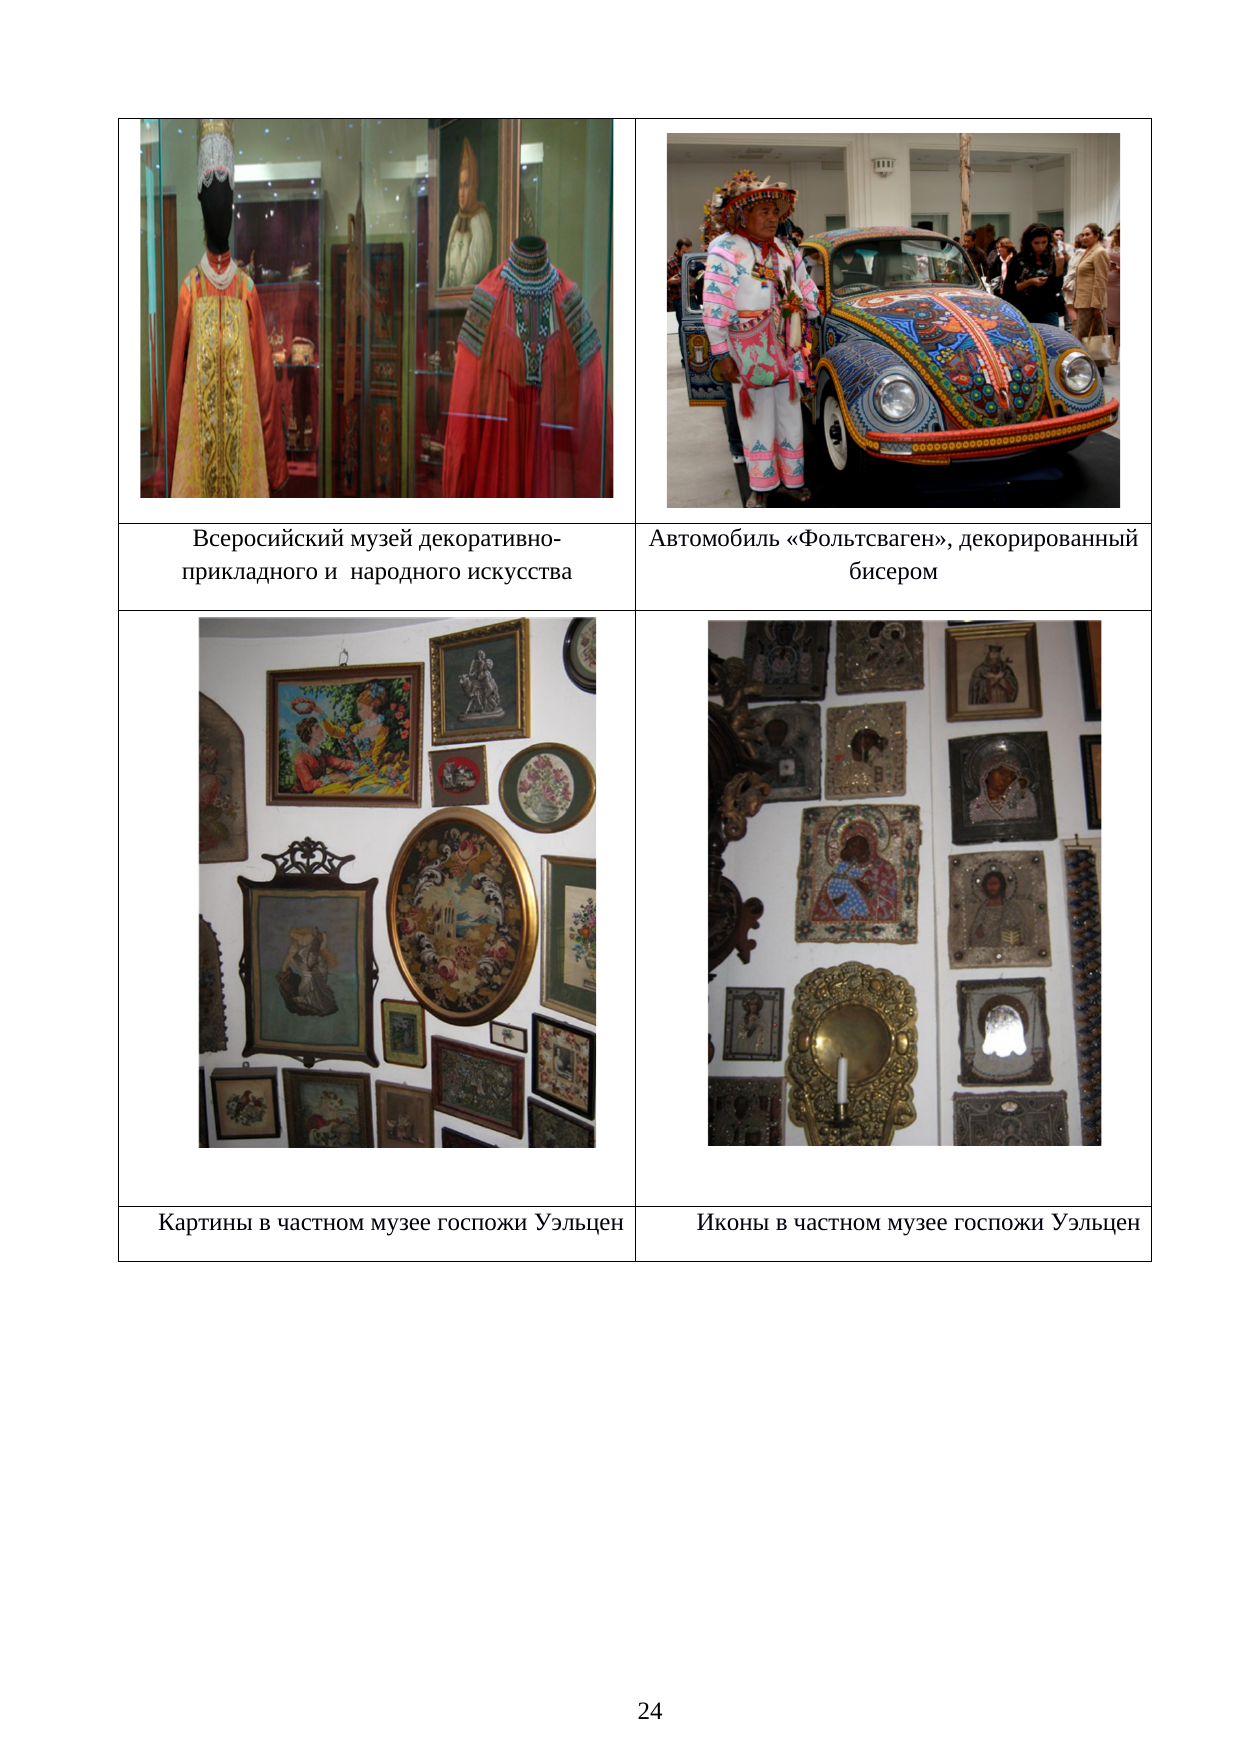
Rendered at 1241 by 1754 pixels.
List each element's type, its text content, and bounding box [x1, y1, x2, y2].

table_cell Картины в частном музее госпожи Уэльцен [119, 1207, 635, 1261]
table_cell Автомобиль «Фольтсваген», декорированный бисером [636, 524, 1151, 610]
table_cell [119, 611, 635, 1206]
table_header [636, 119, 1151, 522]
picture [707, 620, 1102, 1146]
picture [666, 133, 1121, 508]
table_header [119, 119, 635, 522]
table_cell Иконы в частном музее госпожи Уэльцен [636, 1207, 1151, 1261]
picture [198, 617, 597, 1148]
table_cell [636, 611, 1151, 1206]
picture [140, 119, 614, 498]
table_cell Всеросийский музей декоративно-прикладного и народного искусства [119, 524, 635, 610]
